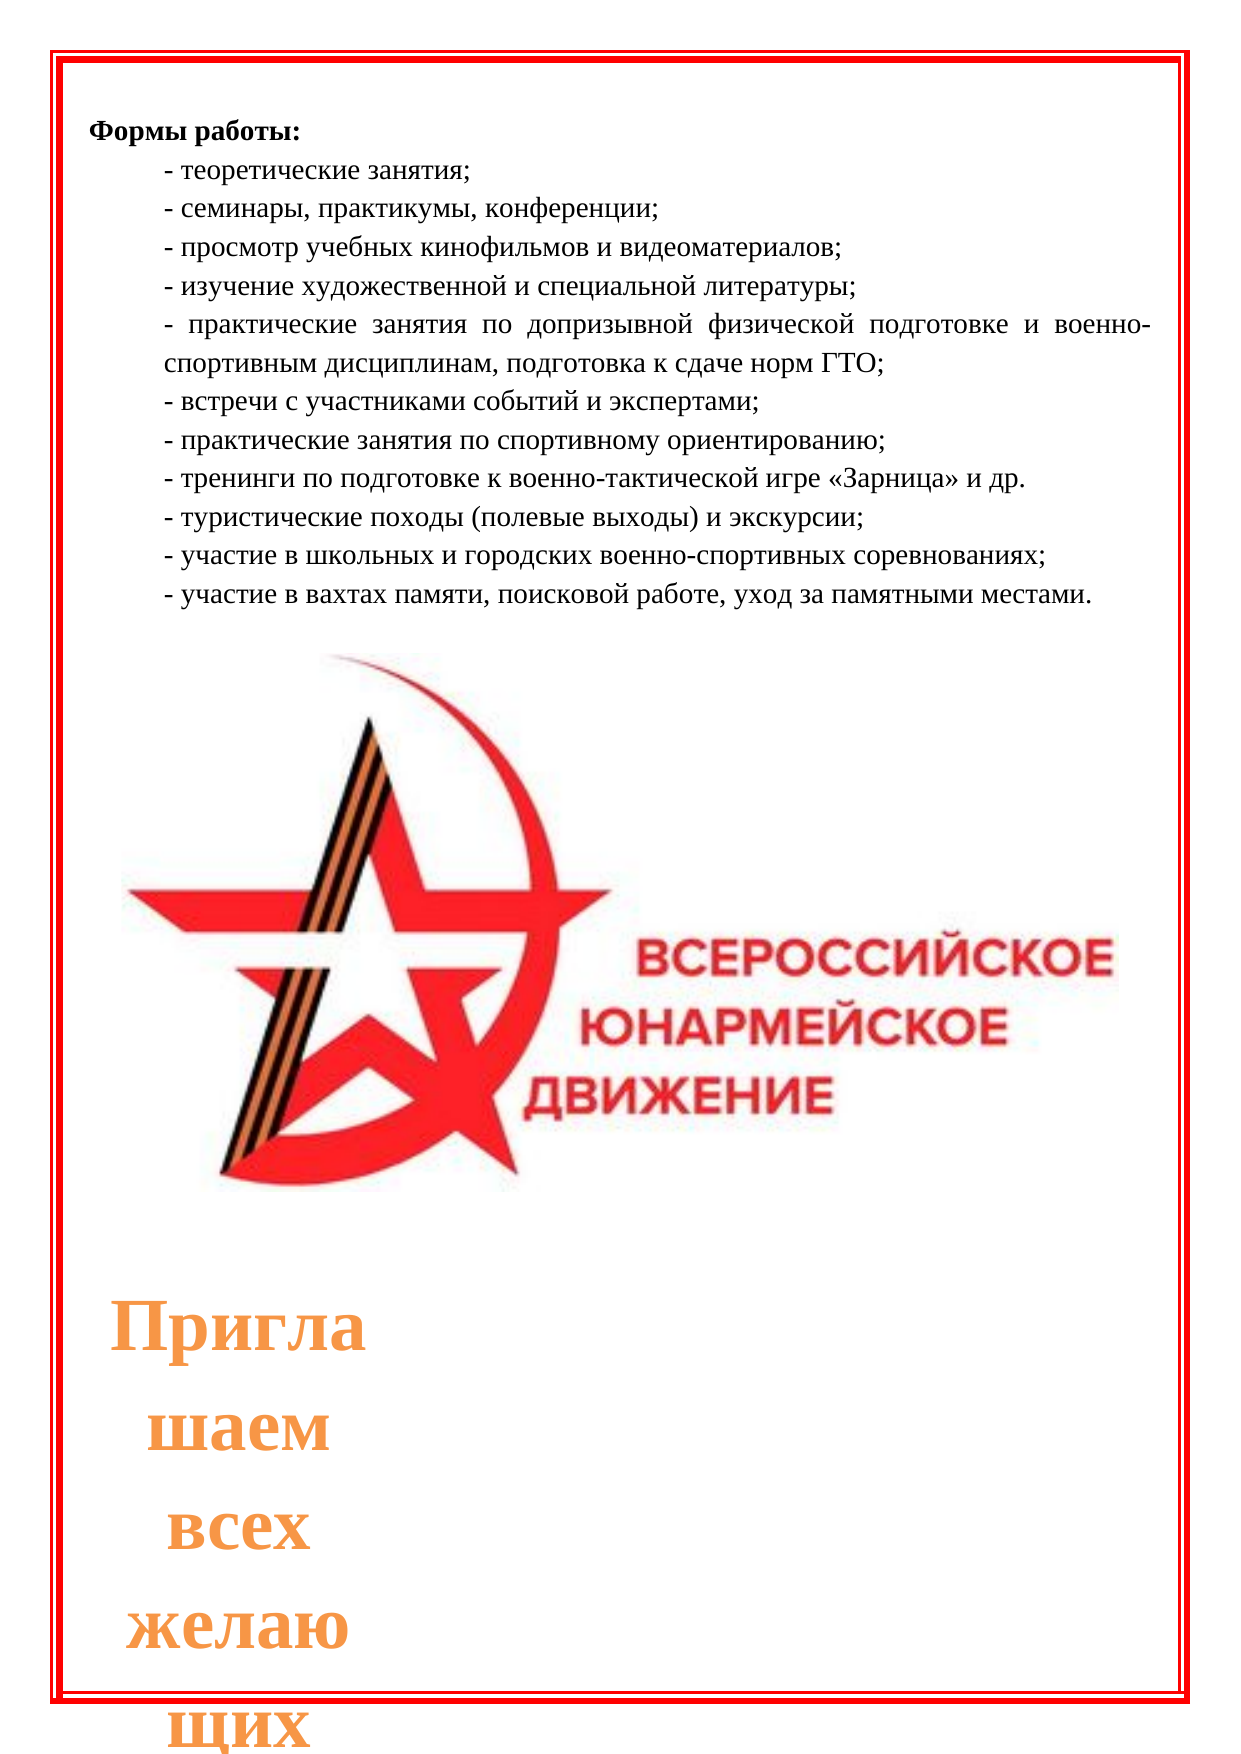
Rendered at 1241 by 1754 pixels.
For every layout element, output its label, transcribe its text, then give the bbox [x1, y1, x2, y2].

list - теоретические занятия; [164, 152, 1152, 186]
list - практические занятия по спортивному ориентированию; [164, 422, 1152, 455]
list - семинары, практикумы, конференции; [164, 191, 1152, 224]
picture [121, 653, 1119, 1192]
list - тренинги по подготовке к военно-тактической игре «Зарница» и др. [164, 460, 1152, 494]
text Формы работы: [89, 113, 1152, 147]
list - участие в школьных и городских военно-спортивных соревнованиях; [164, 537, 1152, 571]
list - участие в вахтах памяти, поисковой работе, уход за памятными местами. [164, 576, 1152, 609]
list - просмотр учебных кинофильмов и видеоматериалов; [164, 229, 1152, 263]
list - изучение художественной и специальной литературы; [164, 268, 1152, 301]
list - практические занятия по допризывной физической подготовке и военно-спортивным дисциплинам, подготовка к сдаче норм ГТО; [164, 306, 1152, 378]
list - туристические походы (полевые выходы) и экскурсии; [164, 499, 1152, 532]
list - встречи с участниками событий и экспертами; [164, 383, 1152, 417]
